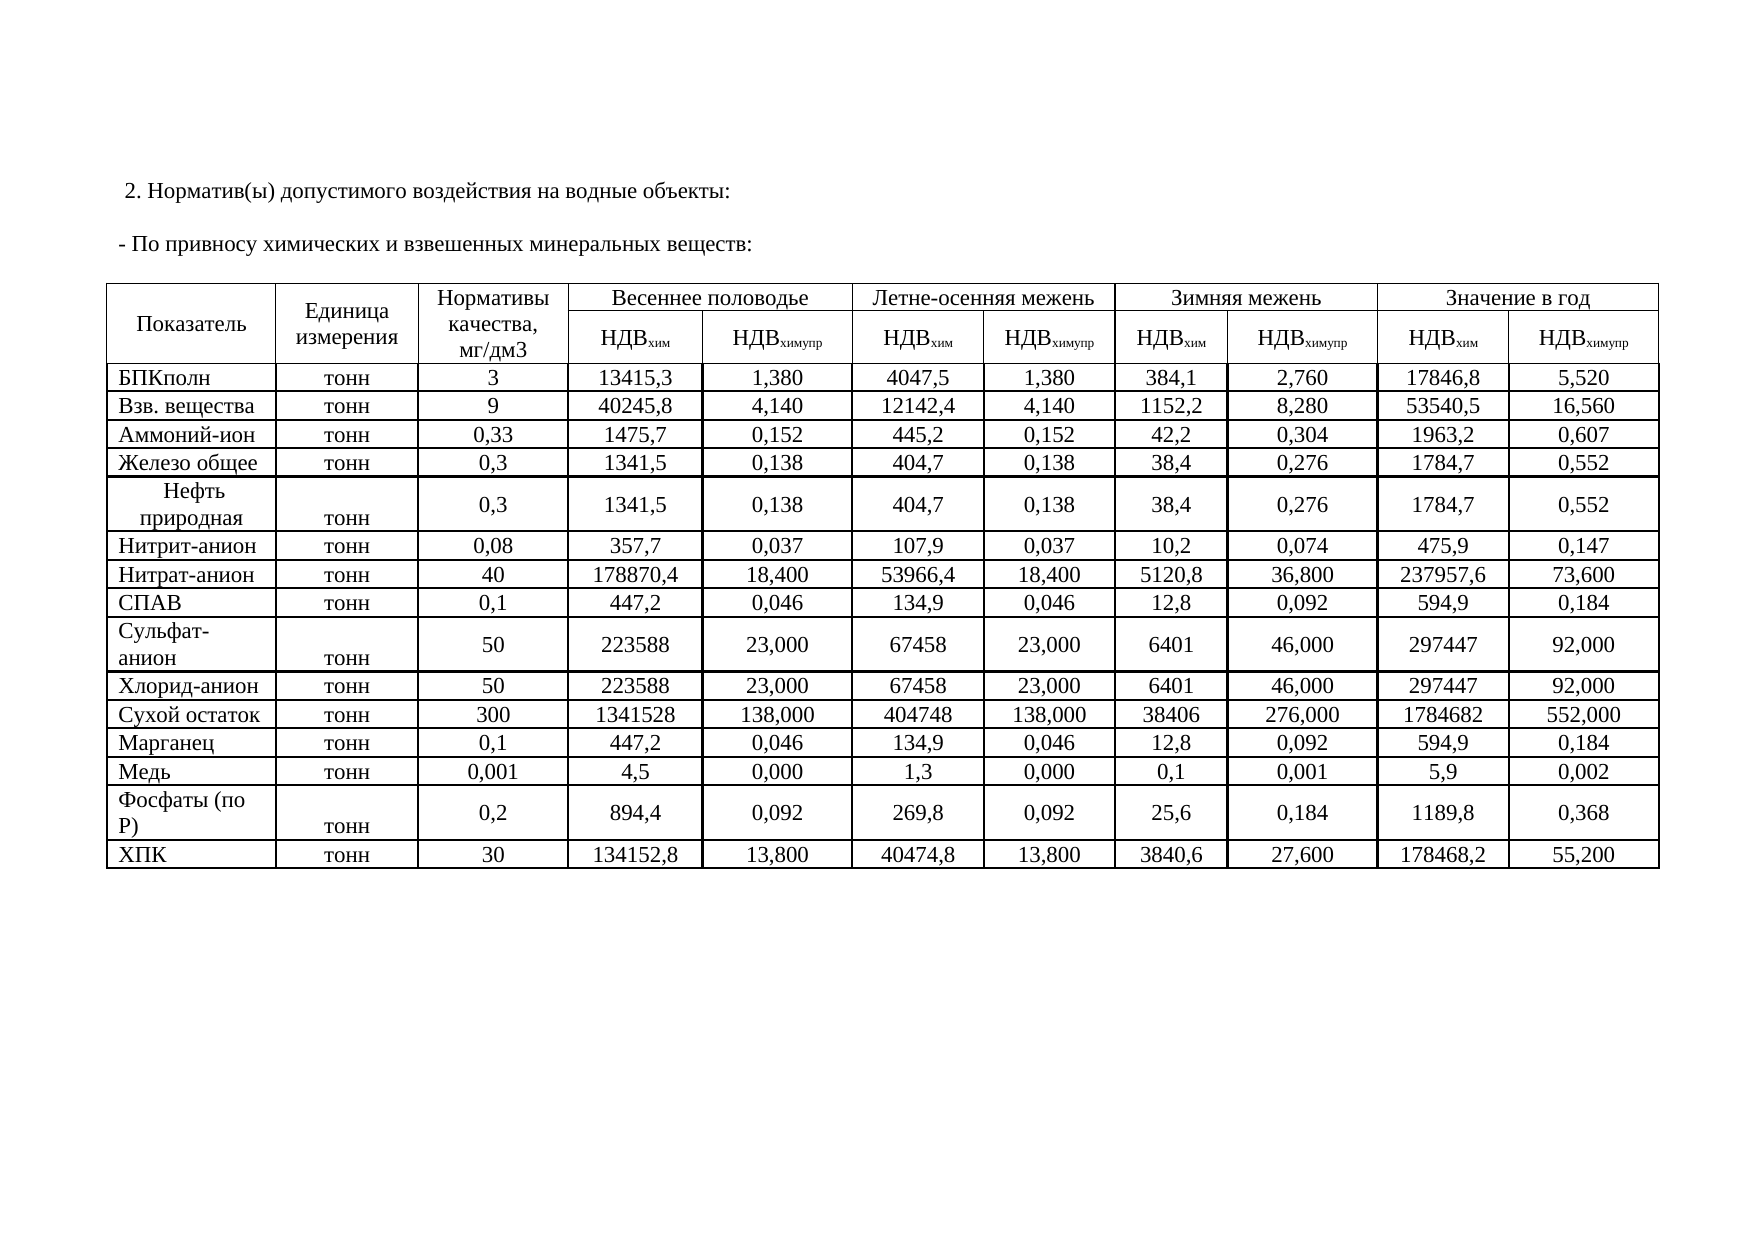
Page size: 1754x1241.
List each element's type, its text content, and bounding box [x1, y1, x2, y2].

table_cell тонн [277, 758, 417, 784]
table_cell 18,400 [985, 561, 1114, 587]
table_cell 40 [419, 561, 567, 587]
table_cell тонн [277, 561, 417, 587]
table_cell 0,138 [704, 478, 851, 530]
table_cell 25,6 [1116, 786, 1226, 839]
table_cell 27,600 [1229, 841, 1376, 867]
table_cell 0,138 [704, 449, 851, 475]
table_cell Сульфат-анион [108, 618, 275, 670]
table_cell 0,000 [985, 758, 1114, 784]
table_cell 0,304 [1229, 421, 1376, 447]
table_cell 23,000 [985, 618, 1114, 670]
table_cell 0,046 [985, 729, 1114, 756]
table_cell 73,600 [1510, 561, 1658, 587]
table_cell Аммоний-ион [108, 421, 275, 447]
table_cell 107,9 [853, 532, 983, 559]
table_cell 0,1 [419, 729, 567, 756]
table_cell 0,001 [419, 758, 567, 784]
table_cell 42,2 [1116, 421, 1226, 447]
table_cell 1963,2 [1379, 421, 1508, 447]
table_cell 3840,6 [1116, 841, 1226, 867]
table_cell 0,147 [1510, 532, 1658, 559]
table_cell 38406 [1116, 701, 1226, 727]
table_cell 300 [419, 701, 567, 727]
table_cell НДВхим [1116, 311, 1227, 363]
table_cell 1152,2 [1116, 392, 1226, 418]
table_cell 92,000 [1510, 673, 1658, 699]
table_cell Сухой остаток [108, 701, 275, 727]
table_cell 134,9 [853, 589, 983, 616]
table_cell 1784,7 [1379, 478, 1508, 530]
table_cell НДВхим [569, 311, 702, 363]
table_cell 4,140 [985, 392, 1114, 418]
table_cell 0,046 [704, 729, 851, 756]
table_cell 0,552 [1510, 478, 1658, 530]
table_cell 5,520 [1510, 364, 1658, 390]
table_cell 276,000 [1229, 701, 1376, 727]
table_cell 178870,4 [569, 561, 701, 587]
table_cell 6401 [1116, 673, 1226, 699]
table_cell 0,184 [1229, 786, 1376, 839]
table_cell СПАВ [108, 589, 275, 616]
table_cell 1189,8 [1379, 786, 1508, 839]
table_header Зимняя межень [1116, 284, 1377, 310]
table_cell 1,380 [704, 364, 851, 390]
table_cell 0,138 [985, 478, 1114, 530]
table_header Летне-осенняя межень [853, 284, 1114, 310]
table_cell 2,760 [1229, 364, 1376, 390]
table_cell 12142,4 [853, 392, 983, 418]
table_cell 5120,8 [1116, 561, 1226, 587]
table_cell 0,1 [419, 589, 567, 616]
table_cell 30 [419, 841, 567, 867]
table_cell 1341,5 [569, 478, 701, 530]
table_cell 53540,5 [1379, 392, 1508, 418]
table_cell 594,9 [1379, 729, 1508, 756]
table_cell 16,560 [1510, 392, 1658, 418]
table_cell 594,9 [1379, 589, 1508, 616]
table_cell тонн [277, 729, 417, 756]
text - По привносу химических и взвешенных минеральных веществ: [118, 230, 1636, 256]
table_cell 13415,3 [569, 364, 701, 390]
table_cell 269,8 [853, 786, 983, 839]
table_cell 0,607 [1510, 421, 1658, 447]
table_cell 223588 [569, 673, 701, 699]
table_cell 0,33 [419, 421, 567, 447]
table_cell НДВхим [853, 311, 983, 363]
table_cell 0,002 [1510, 758, 1658, 784]
table_cell 0,152 [704, 421, 851, 447]
table_cell 0,138 [985, 449, 1114, 475]
table_cell Хлорид-анион [108, 673, 275, 699]
table_cell 0,074 [1229, 532, 1376, 559]
table_cell 67458 [853, 618, 983, 670]
table_cell 894,4 [569, 786, 701, 839]
table_cell 4,5 [569, 758, 701, 784]
table_cell тонн [277, 589, 417, 616]
table_cell 475,9 [1379, 532, 1508, 559]
table_cell Нитрат-анион [108, 561, 275, 587]
text 2. Норматив(ы) допустимого воздействия на водные объекты: [118, 177, 1636, 203]
table_cell 0,552 [1510, 449, 1658, 475]
table_cell 40474,8 [853, 841, 983, 867]
table_cell 0,368 [1510, 786, 1658, 839]
table_header Показатель [107, 284, 275, 363]
table_cell 0,037 [985, 532, 1114, 559]
table_cell 13,800 [985, 841, 1114, 867]
table_cell 13,800 [704, 841, 851, 867]
table_cell 0,1 [1116, 758, 1226, 784]
table_cell 384,1 [1116, 364, 1226, 390]
table_cell 447,2 [569, 589, 701, 616]
table_cell ХПК [108, 841, 275, 867]
table_cell 50 [419, 618, 567, 670]
table_cell 38,4 [1116, 449, 1226, 475]
table_cell Железо общее [108, 449, 275, 475]
table_cell 0,046 [985, 589, 1114, 616]
table_cell 223588 [569, 618, 701, 670]
table_cell 138,000 [704, 701, 851, 727]
table_cell 134152,8 [569, 841, 701, 867]
table_cell тонн [277, 421, 417, 447]
table_cell 18,400 [704, 561, 851, 587]
table_cell Фосфаты (по Р) [108, 786, 275, 839]
table_cell 447,2 [569, 729, 701, 756]
table_header Единица измерения [276, 284, 418, 363]
table_cell 9 [419, 392, 567, 418]
table_cell 38,4 [1116, 478, 1226, 530]
table_header Весеннее половодье [569, 284, 852, 310]
table_cell 50 [419, 673, 567, 699]
table_cell 36,800 [1229, 561, 1376, 587]
table_cell тонн [277, 618, 417, 670]
table_cell 0,3 [419, 449, 567, 475]
table_cell 0,092 [985, 786, 1114, 839]
table_cell 134,9 [853, 729, 983, 756]
table_cell 1,3 [853, 758, 983, 784]
table_cell 0,3 [419, 478, 567, 530]
table_cell 3 [419, 364, 567, 390]
table_cell 4047,5 [853, 364, 983, 390]
table_cell Нитрит-анион [108, 532, 275, 559]
table_cell Марганец [108, 729, 275, 756]
table_cell тонн [277, 673, 417, 699]
table_cell 297447 [1379, 618, 1508, 670]
table_cell 12,8 [1116, 589, 1226, 616]
table_cell 1475,7 [569, 421, 701, 447]
table_cell тонн [277, 701, 417, 727]
table_cell 138,000 [985, 701, 1114, 727]
table_cell 5,9 [1379, 758, 1508, 784]
table_cell 40245,8 [569, 392, 701, 418]
table_cell НДВхимупр [1228, 311, 1377, 363]
table_cell 404,7 [853, 478, 983, 530]
table_cell 0,046 [704, 589, 851, 616]
table_cell 55,200 [1510, 841, 1658, 867]
table_cell НДВхимупр [703, 311, 852, 363]
table_cell 1341528 [569, 701, 701, 727]
table_cell 46,000 [1229, 673, 1376, 699]
table_cell НДВхимупр [1509, 311, 1658, 363]
table_cell 10,2 [1116, 532, 1226, 559]
table_cell 23,000 [985, 673, 1114, 699]
table_cell 92,000 [1510, 618, 1658, 670]
table_cell 0,184 [1510, 589, 1658, 616]
table_cell 0,001 [1229, 758, 1376, 784]
table_cell 1341,5 [569, 449, 701, 475]
table_cell 0,2 [419, 786, 567, 839]
table_cell 297447 [1379, 673, 1508, 699]
table_cell БПКполн [108, 364, 275, 390]
table_cell 0,276 [1229, 449, 1376, 475]
table_cell тонн [277, 532, 417, 559]
table_cell 1,380 [985, 364, 1114, 390]
table_cell Взв. вещества [108, 392, 275, 418]
table_cell НДВхим [1378, 311, 1508, 363]
table_cell 237957,6 [1379, 561, 1508, 587]
table_cell 23,000 [704, 673, 851, 699]
table_cell 357,7 [569, 532, 701, 559]
table_cell 445,2 [853, 421, 983, 447]
table_cell 17846,8 [1379, 364, 1508, 390]
table_cell 404748 [853, 701, 983, 727]
table_cell НДВхимупр [984, 311, 1114, 363]
table_cell 0,184 [1510, 729, 1658, 756]
table_cell тонн [277, 392, 417, 418]
table_cell Нефть природная [108, 478, 275, 530]
table_cell 0,092 [704, 786, 851, 839]
table_cell 23,000 [704, 618, 851, 670]
table_cell 6401 [1116, 618, 1226, 670]
table_header Значение в год [1378, 284, 1658, 310]
table_cell тонн [277, 841, 417, 867]
table_cell 12,8 [1116, 729, 1226, 756]
table_cell 0,092 [1229, 589, 1376, 616]
table_cell тонн [277, 786, 417, 839]
table_cell 178468,2 [1379, 841, 1508, 867]
table_cell 53966,4 [853, 561, 983, 587]
table_cell 0,08 [419, 532, 567, 559]
table_cell Медь [108, 758, 275, 784]
table_cell тонн [277, 449, 417, 475]
table_cell 0,152 [985, 421, 1114, 447]
table_cell 552,000 [1510, 701, 1658, 727]
table_cell 0,000 [704, 758, 851, 784]
table_cell тонн [277, 364, 417, 390]
table_cell 404,7 [853, 449, 983, 475]
table_cell тонн [277, 478, 417, 530]
table_cell 0,037 [704, 532, 851, 559]
table_cell 8,280 [1229, 392, 1376, 418]
table_cell 67458 [853, 673, 983, 699]
table_cell 1784682 [1379, 701, 1508, 727]
table_cell 46,000 [1229, 618, 1376, 670]
table_cell 0,276 [1229, 478, 1376, 530]
table_cell 1784,7 [1379, 449, 1508, 475]
table_header Нормативы качества, мг/дм3 [419, 284, 568, 363]
table_cell 4,140 [704, 392, 851, 418]
table_cell 0,092 [1229, 729, 1376, 756]
